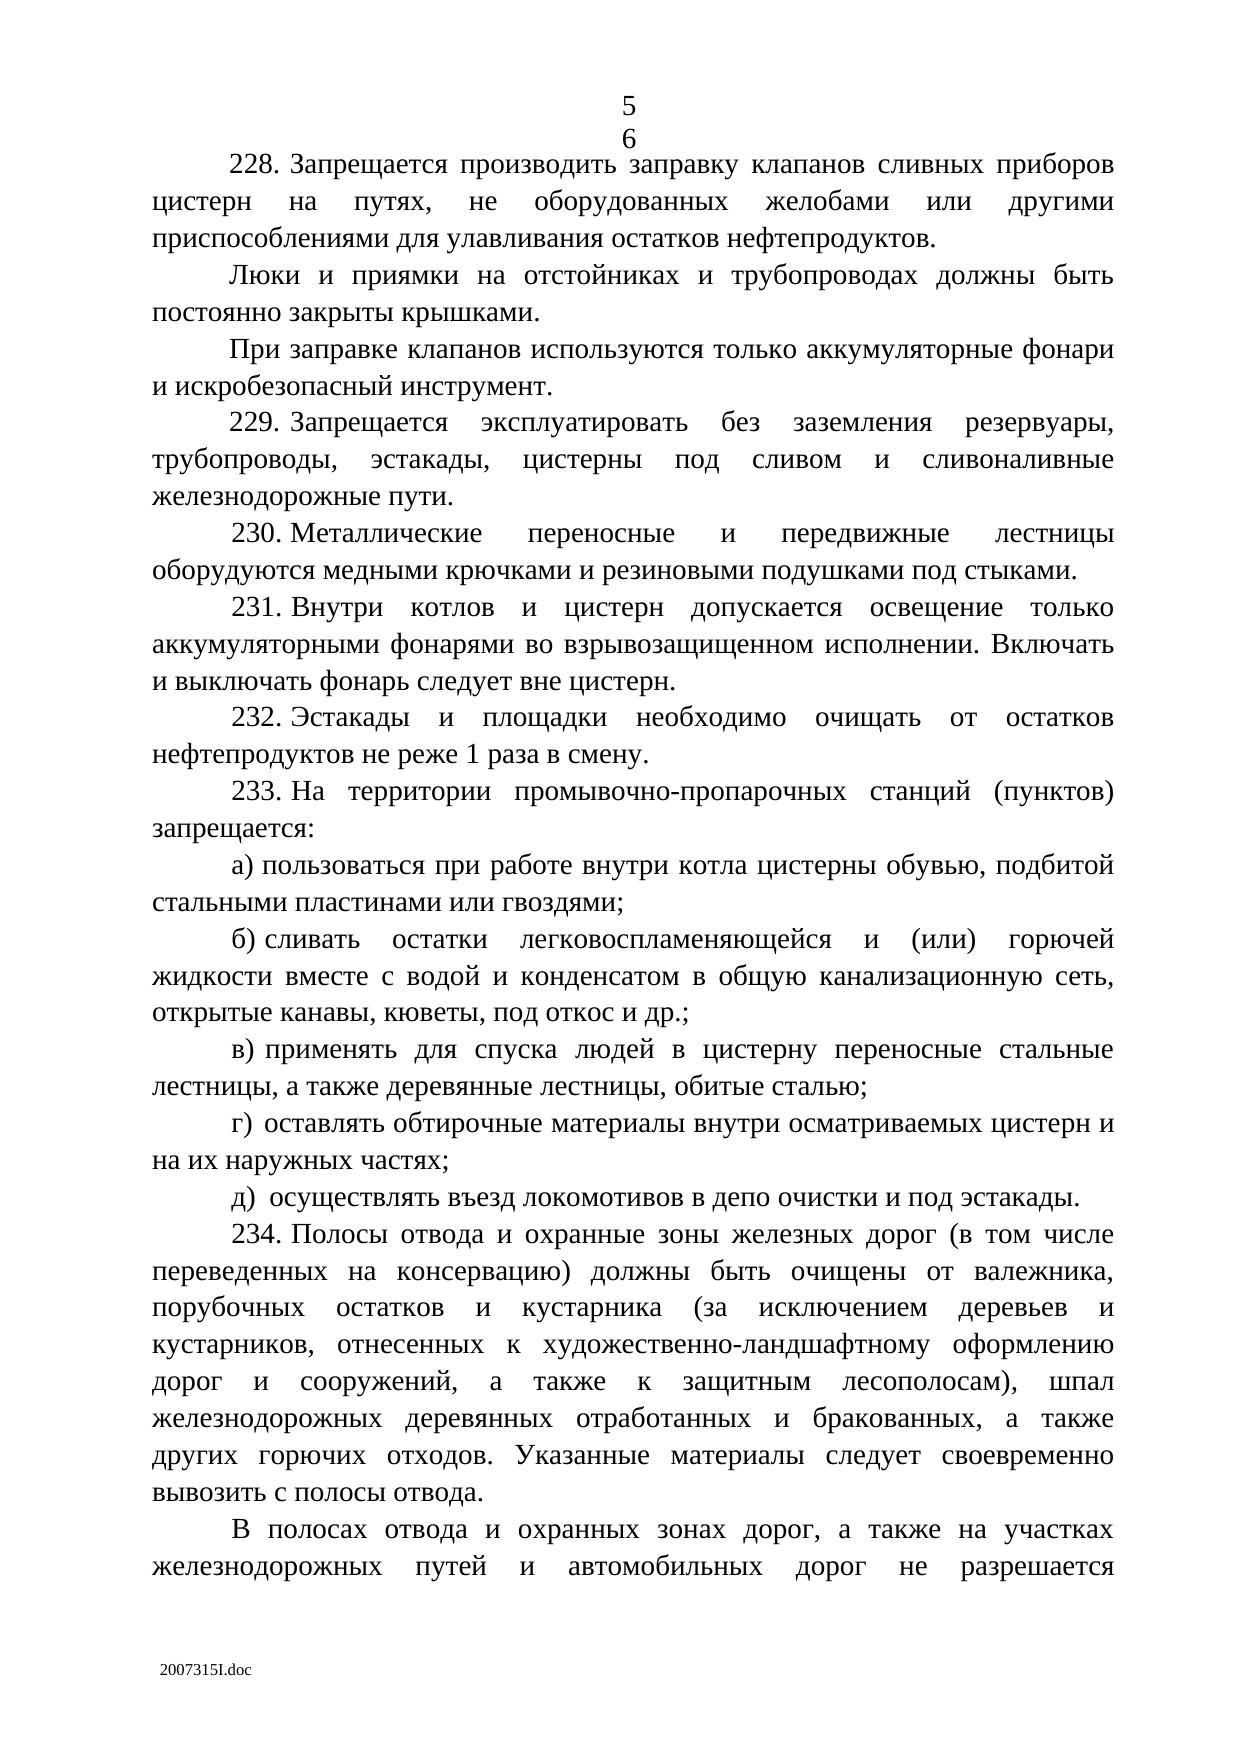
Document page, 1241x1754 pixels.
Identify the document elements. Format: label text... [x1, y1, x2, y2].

text г) оставлять обтирочные материалы внутри осматриваемых цистерн и на их наружных частях; [152, 1105, 1115, 1176]
text в) применять для спуска людей в цистерну переносные стальные лестницы, а также деревянные лестницы, обитые сталью; [152, 1031, 1115, 1102]
list Эстакады и площадки необходимо очищать от остатков нефтепродуктов не реже 1 раза в смену. [152, 699, 1115, 770]
list Запрещается эксплуатировать без заземления резервуары, трубопроводы, эстакады, цистерны под сливом и сливоналивные железнодорожные пути. [152, 404, 1115, 512]
list Полосы отвода и охранные зоны железных дорог (в том числе переведенных на консервацию) должны быть очищены от валежника, порубочных остатков и кустарника (за исключением деревьев и кустарников, отнесенных к художественно-ландшафтному оформлению дорог и сооружений, а также к защитным лесополосам), шпал железнодорожных деревянных отработанных и бракованных, а также других горючих отходов. Указанные материалы следует своевременно вывозить с полосы отвода. [152, 1216, 1115, 1507]
list Внутри котлов и цистерн допускается освещение только аккумуляторными фонарями во взрывозащищенном исполнении. Включать и выключать фонарь следует вне цистерн. [152, 589, 1115, 696]
text Люки и приямки на отстойниках и трубопроводах должны быть постоянно закрыты крышками. [152, 257, 1115, 327]
list На территории промывочно-пропарочных станций (пунктов) запрещается: [152, 773, 1115, 844]
text При заправке клапанов используются только аккумуляторные фонари и искробезопасный инструмент. [152, 331, 1115, 401]
text б) сливать остатки легковоспламеняющейся и (или) горючей жидкости вместе с водой и конденсатом в общую канализационную сеть, открытые канавы, кюветы, под откос и др.; [152, 921, 1115, 1028]
text а) пользоваться при работе внутри котла цистерны обувью, подбитой стальными пластинами или гвоздями; [152, 847, 1115, 917]
list Металлические переносные и передвижные лестницы оборудуются медными крючками и резиновыми подушками под стыками. [152, 515, 1115, 586]
list Запрещается производить заправку клапанов сливных приборов цистерн на путях, не оборудованных желобами или другими приспособлениями для улавливания остатков нефтепродуктов. [152, 146, 1115, 254]
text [152, 1511, 1115, 1581]
text д) осуществлять въезд локомотивов в депо очистки и под эстакады. [152, 1179, 1115, 1212]
